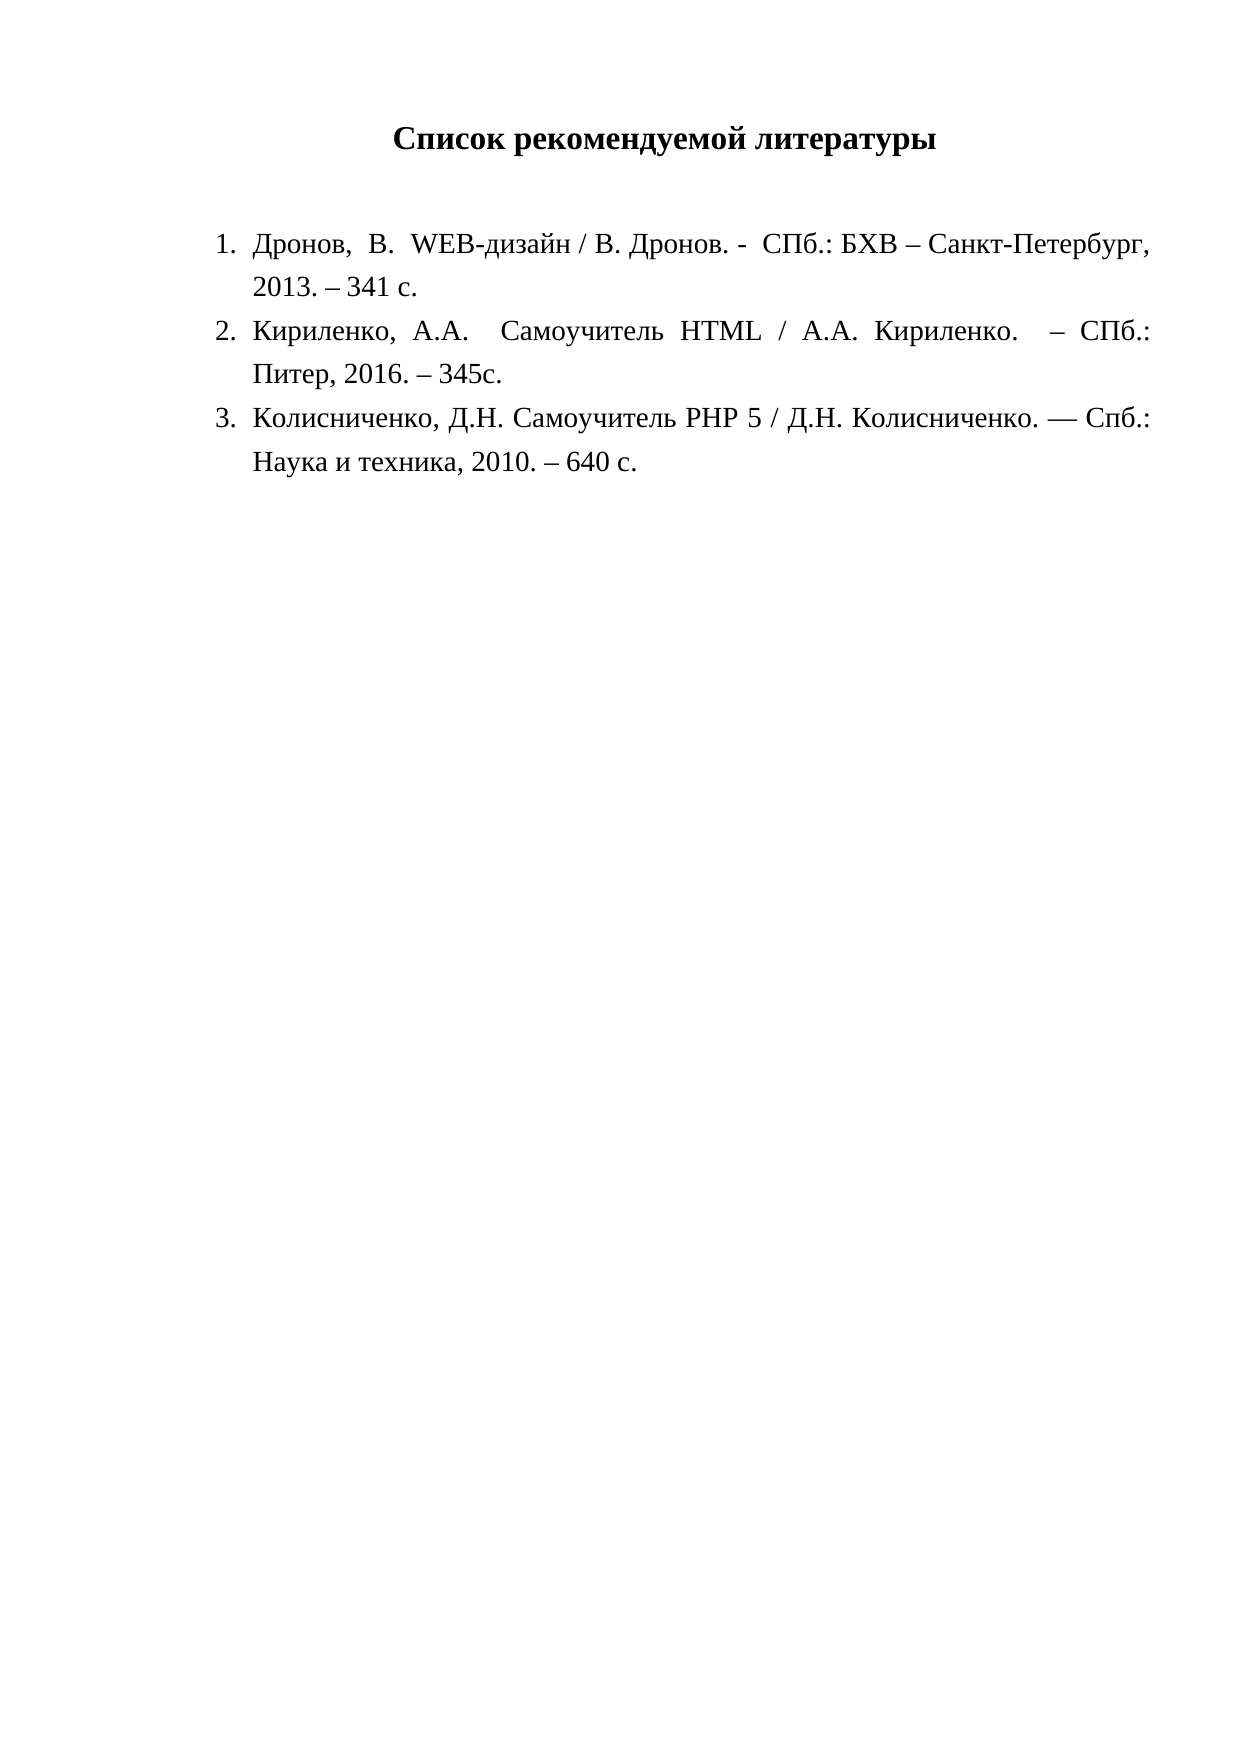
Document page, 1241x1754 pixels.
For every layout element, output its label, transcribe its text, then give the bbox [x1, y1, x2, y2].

list Колисниченко, Д.Н. Самоучитель PHP 5 / Д.Н. Колисниченко. — Спб.: Наука и техника, 2010. – 640 с. [215, 400, 1152, 477]
list Кириленко, А.А. Самоучитель HTML / А.А. Кириленко. – СПб.: Питер, 2016. – 345с. [215, 313, 1152, 390]
list Дронов, В. WEB-дизайн / В. Дронов. - СПб.: БХВ – Санкт-Петербург, 2013. – 341 с. [215, 226, 1152, 303]
subtitle Список рекомендуемой литературы [177, 118, 1152, 156]
